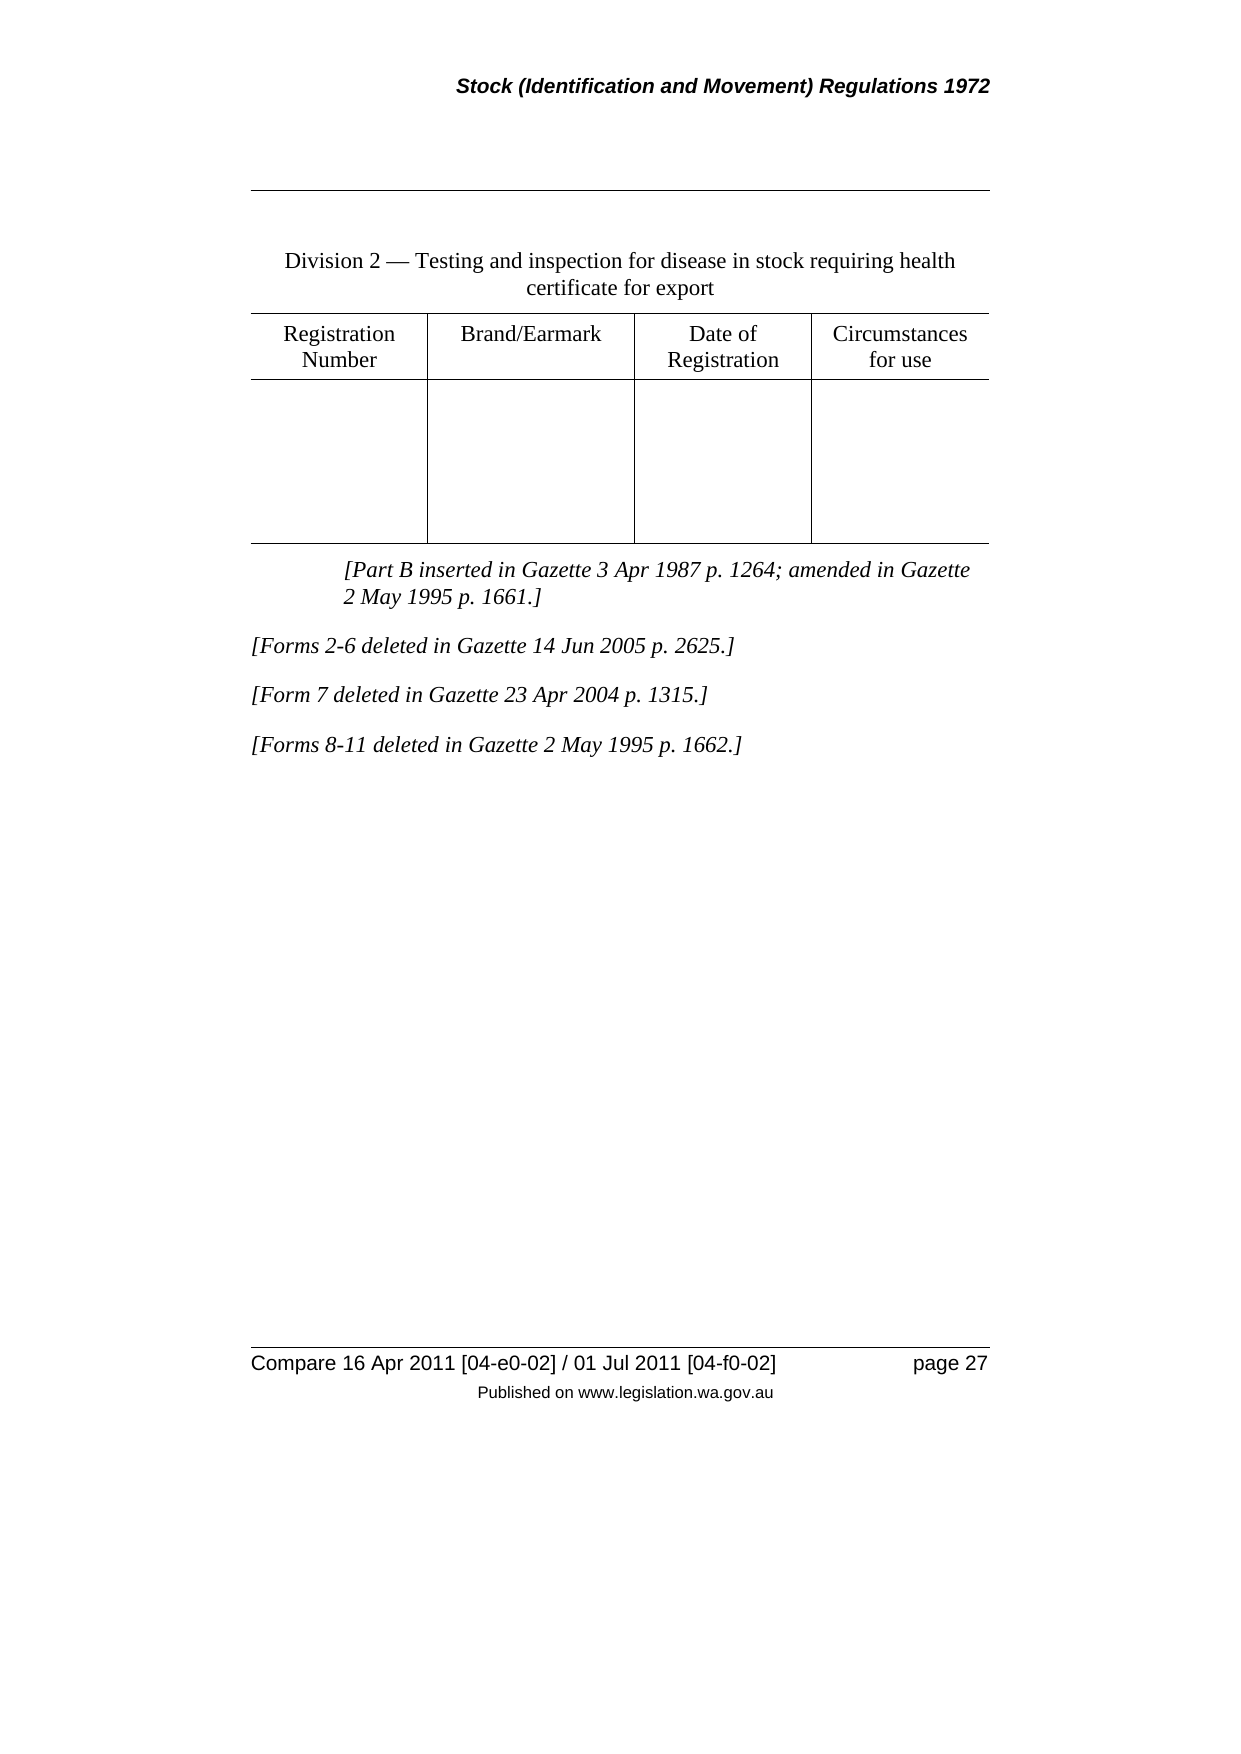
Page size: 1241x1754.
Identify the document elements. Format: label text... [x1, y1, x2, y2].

table_header Date of Registration [635, 314, 811, 379]
table_header Brand/Earmark [428, 314, 634, 379]
table_header Registration Number [251, 314, 427, 379]
table_header Circumstances for use [812, 314, 989, 379]
text [Forms 2-6 deleted in Gazette 14 Jun 2005 p. 2625.] [251, 632, 990, 658]
text [Form 7 deleted in Gazette 23 Apr 2004 p. 1315.] [251, 681, 990, 708]
table_cell [428, 380, 634, 543]
text [Part B inserted in Gazette 3 Apr 1987 p. 1264; amended in Gazette 2 May 1995 p. 1661.] [251, 557, 990, 609]
table_cell [635, 380, 811, 543]
table_cell [812, 380, 989, 543]
table_cell [251, 380, 427, 543]
text [Forms 8-11 deleted in Gazette 2 May 1995 p. 1662.] [251, 731, 990, 757]
text Division 2 — Testing and inspection for disease in stock requiring health certificate for export [251, 247, 990, 300]
